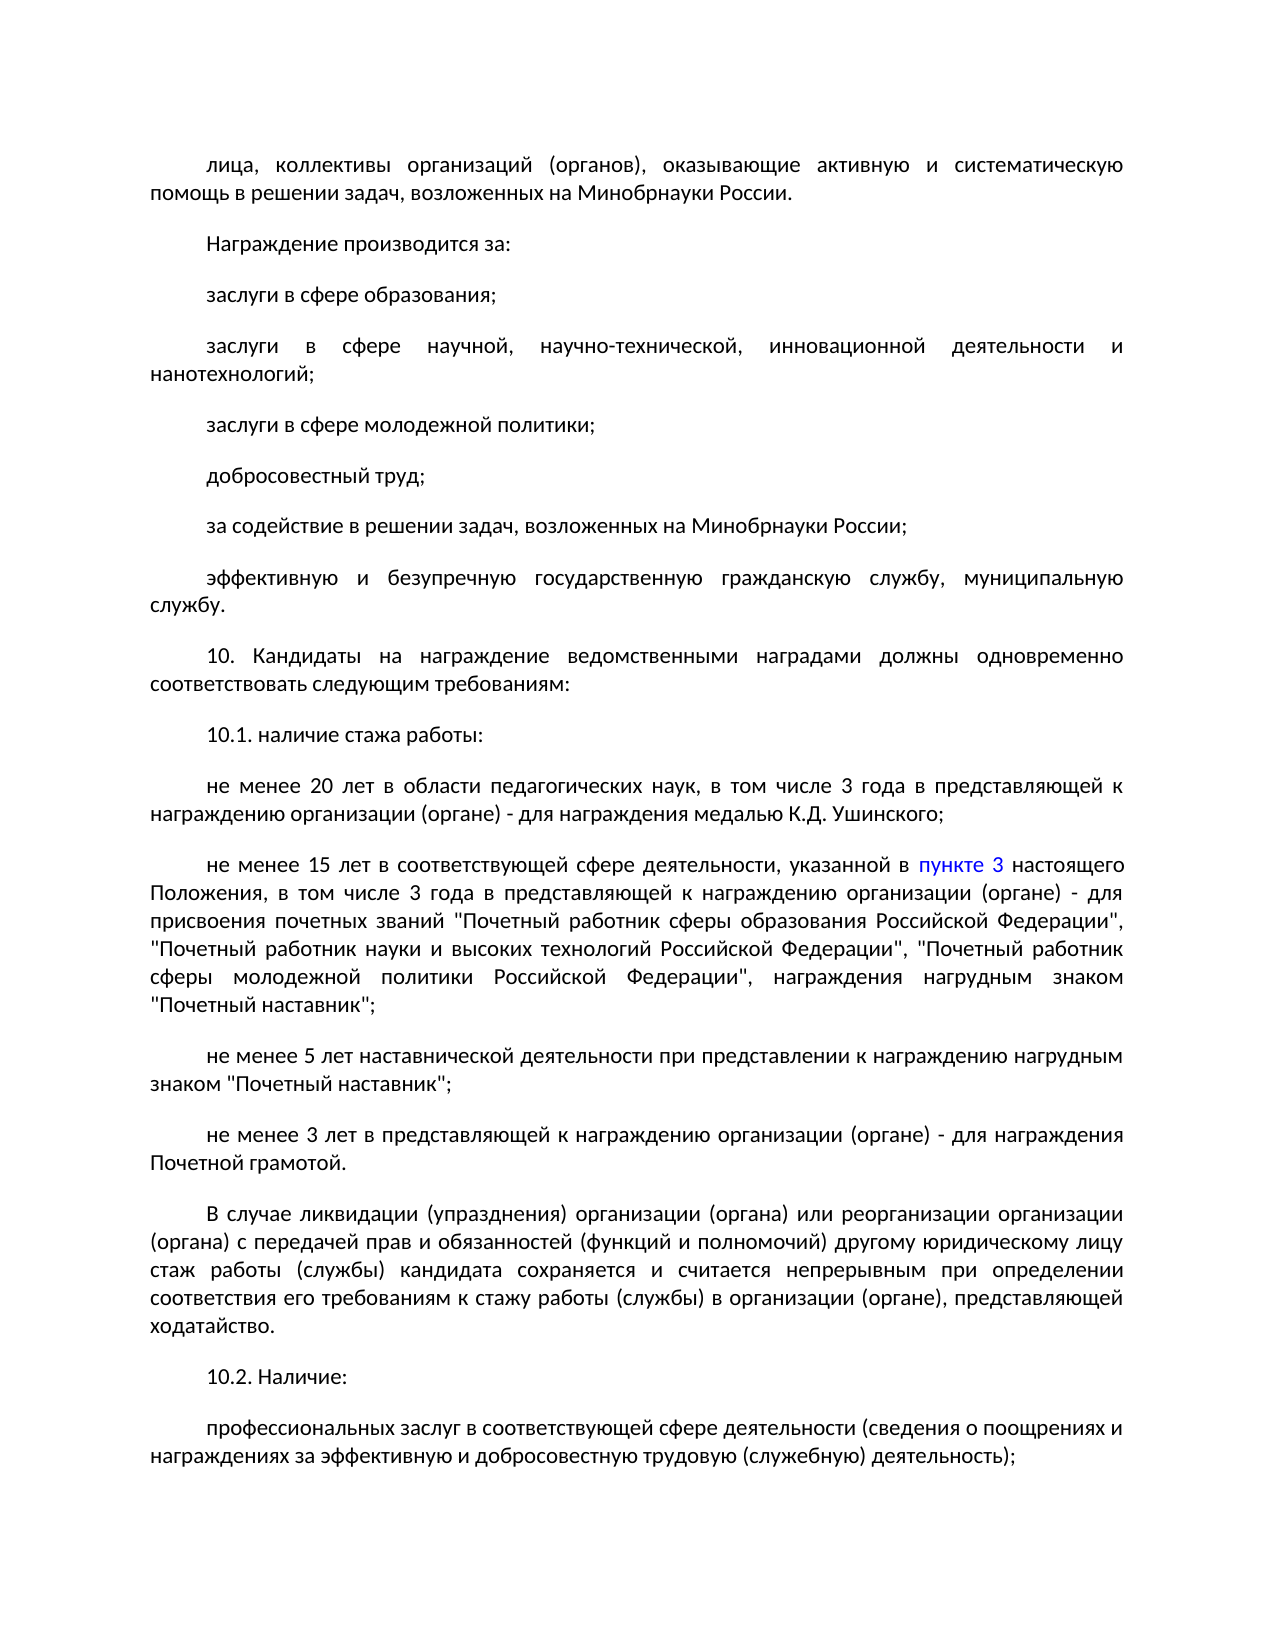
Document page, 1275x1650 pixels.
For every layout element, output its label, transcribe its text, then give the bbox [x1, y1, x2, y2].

text не менее 3 лет в представляющей к награждению организации (органе) - для награждения Почетной грамотой. [150, 1120, 1125, 1176]
text 10.2. Наличие: [150, 1362, 1125, 1390]
text профессиональных заслуг в соответствующей сфере деятельности (сведения о поощрениях и награждениях за эффективную и добросовестную трудовую (служебную) деятельность); [150, 1413, 1125, 1469]
text В случае ликвидации (упразднения) организации (органа) или реорганизации организации (органа) с передачей прав и обязанностей (функций и полномочий) другому юридическому лицу стаж работы (службы) кандидата сохраняется и считается непрерывным при определении соответствия его требованиям к стажу работы (службы) в организации (органе), представляющей ходатайство. [150, 1199, 1125, 1339]
text 10. Кандидаты на награждение ведомственными наградами должны одновременно соответствовать следующим требованиям: [150, 642, 1125, 698]
text не менее 15 лет в соответствующей сфере деятельности, указанной в пункте 3 настоящего Положения, в том числе 3 года в представляющей к награждению организации (органе) - для присвоения почетных званий "Почетный работник сферы образования Российской Федерации", "Почетный работник науки и высоких технологий Российской Федерации", "Почетный работник сферы молодежной политики Российской Федерации", награждения нагрудным знаком "Почетный наставник"; [150, 850, 1125, 1018]
text за содействие в решении задач, возложенных на Минобрнауки России; [150, 512, 1125, 540]
text 10.1. наличие стажа работы: [150, 721, 1125, 748]
text не менее 5 лет наставнической деятельности при представлении к награждению нагрудным знаком "Почетный наставник"; [150, 1041, 1125, 1097]
text эффективную и безупречную государственную гражданскую службу, муниципальную службу. [150, 563, 1125, 619]
text лица, коллективы организаций (органов), оказывающие активную и систематическую помощь в решении задач, возложенных на Минобрнауки России. [150, 150, 1125, 206]
text заслуги в сфере молодежной политики; [150, 410, 1125, 438]
text заслуги в сфере образования; [150, 280, 1125, 308]
text не менее 20 лет в области педагогических наук, в том числе 3 года в представляющей к награждению организации (органе) - для награждения медалью К.Д. Ушинского; [150, 771, 1125, 827]
text заслуги в сфере научной, научно-технической, инновационной деятельности и нанотехнологий; [150, 331, 1125, 387]
text Награждение производится за: [150, 229, 1125, 257]
text добросовестный труд; [150, 461, 1125, 489]
